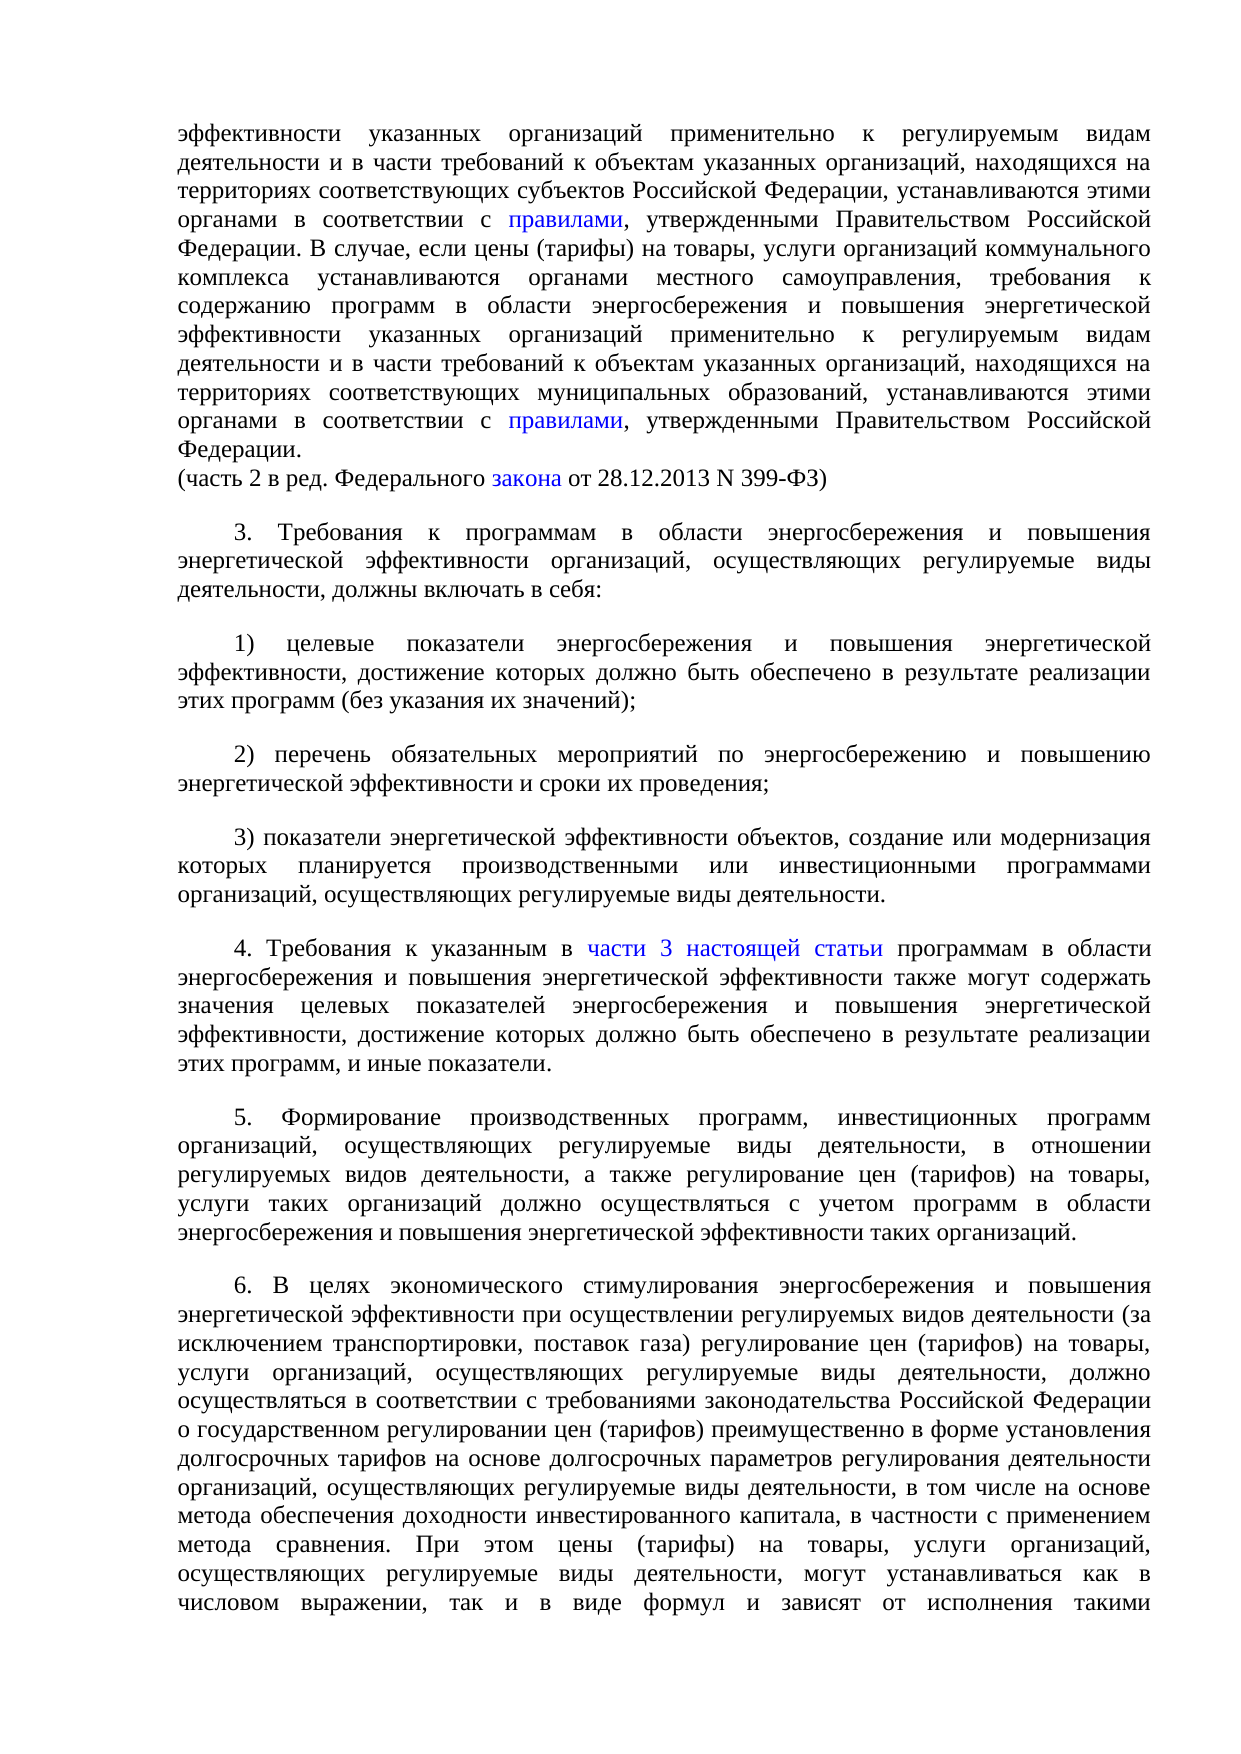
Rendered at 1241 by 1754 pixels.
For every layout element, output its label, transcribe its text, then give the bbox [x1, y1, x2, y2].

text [177, 1271, 1152, 1616]
text 3. Требования к программам в области энергосбережения и повышения энергетической эффективности организаций, осуществляющих регулируемые виды деятельности, должны включать в себя: [177, 517, 1152, 603]
text 3) показатели энергетической эффективности объектов, создание или модернизация которых планируется производственными или инвестиционными программами организаций, осуществляющих регулируемые виды деятельности. [177, 822, 1152, 908]
text 4. Требования к указанным в части 3 настоящей статьи программам в области энергосбережения и повышения энергетической эффективности также могут содержать значения целевых показателей энергосбережения и повышения энергетической эффективности, достижение которых должно быть обеспечено в результате реализации этих программ, и иные показатели. [177, 933, 1152, 1077]
text 5. Формирование производственных программ, инвестиционных программ организаций, осуществляющих регулируемые виды деятельности, в отношении регулируемых видов деятельности, а также регулирование цен (тарифов) на товары, услуги таких организаций должно осуществляться с учетом программ в области энергосбережения и повышения энергетической эффективности таких организаций. [177, 1102, 1152, 1246]
text 2) перечень обязательных мероприятий по энергосбережению и повышению энергетической эффективности и сроки их проведения; [177, 739, 1152, 797]
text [177, 118, 1152, 463]
text 1) целевые показатели энергосбережения и повышения энергетической эффективности, достижение которых должно быть обеспечено в результате реализации этих программ (без указания их значений); [177, 628, 1152, 714]
text (часть 2 в ред. Федерального закона от 28.12.2013 N 399-ФЗ) [177, 463, 1152, 492]
